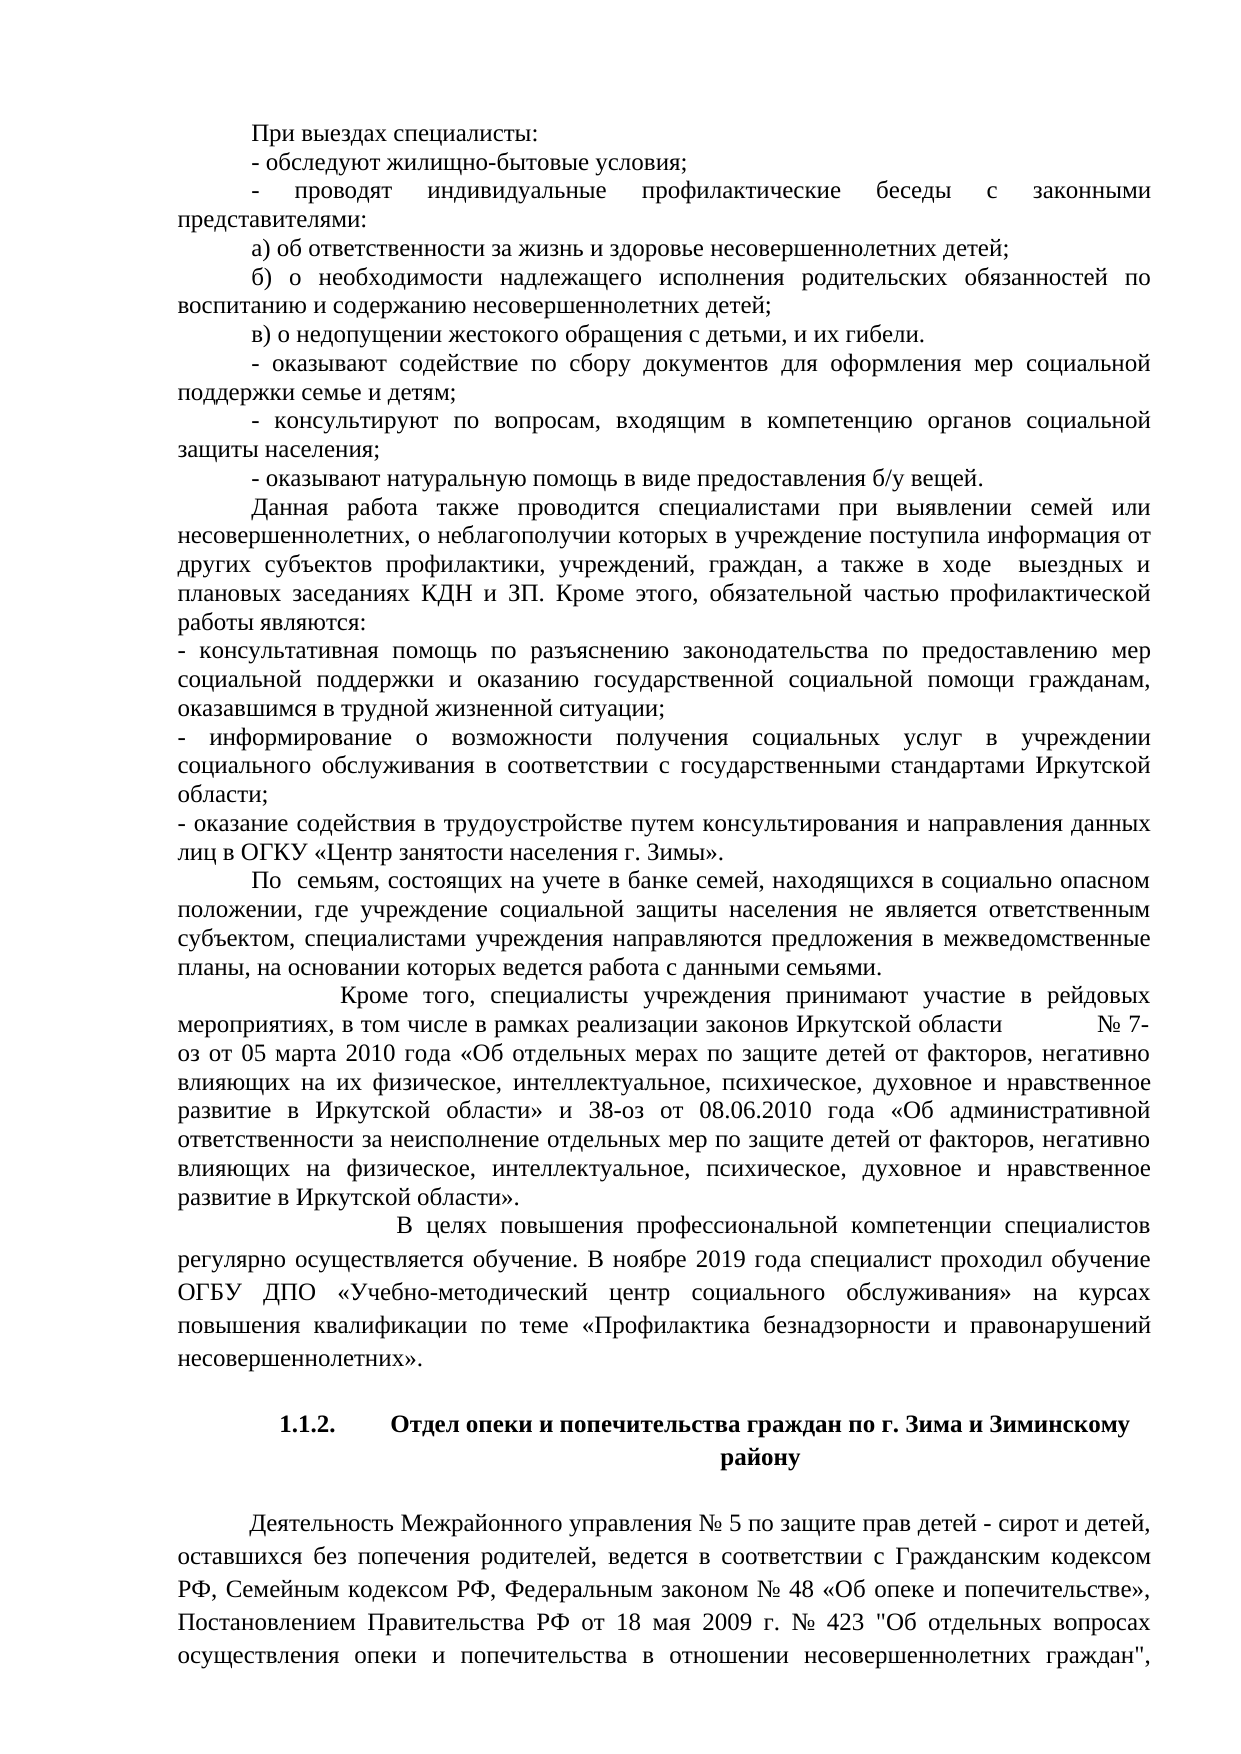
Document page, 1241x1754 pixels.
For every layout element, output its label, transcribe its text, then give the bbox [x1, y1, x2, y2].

text - консультируют по вопросам, входящим в компетенцию органов социальной защиты населения; [177, 406, 1152, 463]
text а) об ответственности за жизнь и здоровье несовершеннолетних детей; [177, 233, 1152, 262]
text б) о необходимости надлежащего исполнения родительских обязанностей по воспитанию и содержанию несовершеннолетних детей; [177, 262, 1152, 319]
text в) о недопущении жестокого обращения с детьми, и их гибели. [177, 319, 1152, 348]
text В целях повышения профессиональной компетенции специалистов регулярно осуществляется обучение. В ноябре 2019 года специалист проходил обучение ОГБУ ДПО «Учебно-методический центр социального обслуживания» на курсах повышения квалификации по теме «Профилактика безнадзорности и правонарушений несовершеннолетних». [177, 1211, 1152, 1371]
text - консультативная помощь по разъяснению законодательства по предоставлению мер социальной поддержки и оказанию государственной социальной помощи гражданам, оказавшимся в трудной жизненной ситуации; [177, 636, 1152, 722]
list Отдел опеки и попечительства граждан по г. Зима и Зиминскому району [258, 1409, 1152, 1471]
text При выездах специалисты: [177, 118, 1152, 147]
text - оказание содействия в трудоустройстве путем консультирования и направления данных лиц в ОГКУ «Центр занятости населения г. Зимы». [177, 808, 1152, 866]
text - обследуют жилищно-бытовые условия; [177, 147, 1152, 176]
text - оказывают натуральную помощь в виде предоставления б/у вещей. [177, 463, 1152, 492]
text - информирование о возможности получения социальных услуг в учреждении социального обслуживания в соответствии с государственными стандартами Иркутской области; [177, 722, 1152, 808]
text Кроме того, специалисты учреждения принимают участие в рейдовых мероприятиях, в том числе в рамках реализации законов Иркутской области № 7- оз от 05 марта 2010 года «Об отдельных мерах по защите детей от факторов, негативно влияющих на их физическое, интеллектуальное, психическое, духовное и нравственное развитие в Иркутской области» и 38-оз от 08.06.2010 года «Об административной ответственности за неисполнение отдельных мер по защите детей от факторов, негативно влияющих на физическое, интеллектуальное, психическое, духовное и нравственное развитие в Иркутской области». [177, 981, 1152, 1211]
text По семьям, состоящих на учете в банке семей, находящихся в социально опасном положении, где учреждение социальной защиты населения не является ответственным субъектом, специалистами учреждения направляются предложения в межведомственные планы, на основании которых ведется работа с данными семьями. [177, 866, 1152, 981]
text - оказывают содействие по сбору документов для оформления мер социальной поддержки семье и детям; [177, 348, 1152, 406]
text - проводят индивидуальные профилактические беседы с законными представителями: [177, 176, 1152, 233]
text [177, 1508, 1152, 1669]
text Данная работа также проводится специалистами при выявлении семей или несовершеннолетних, о неблагополучии которых в учреждение поступила информация от других субъектов профилактики, учреждений, граждан, а также в ходе выездных и плановых заседаниях КДН и ЗП. Кроме этого, обязательной частью профилактической работы являются: [177, 492, 1152, 636]
